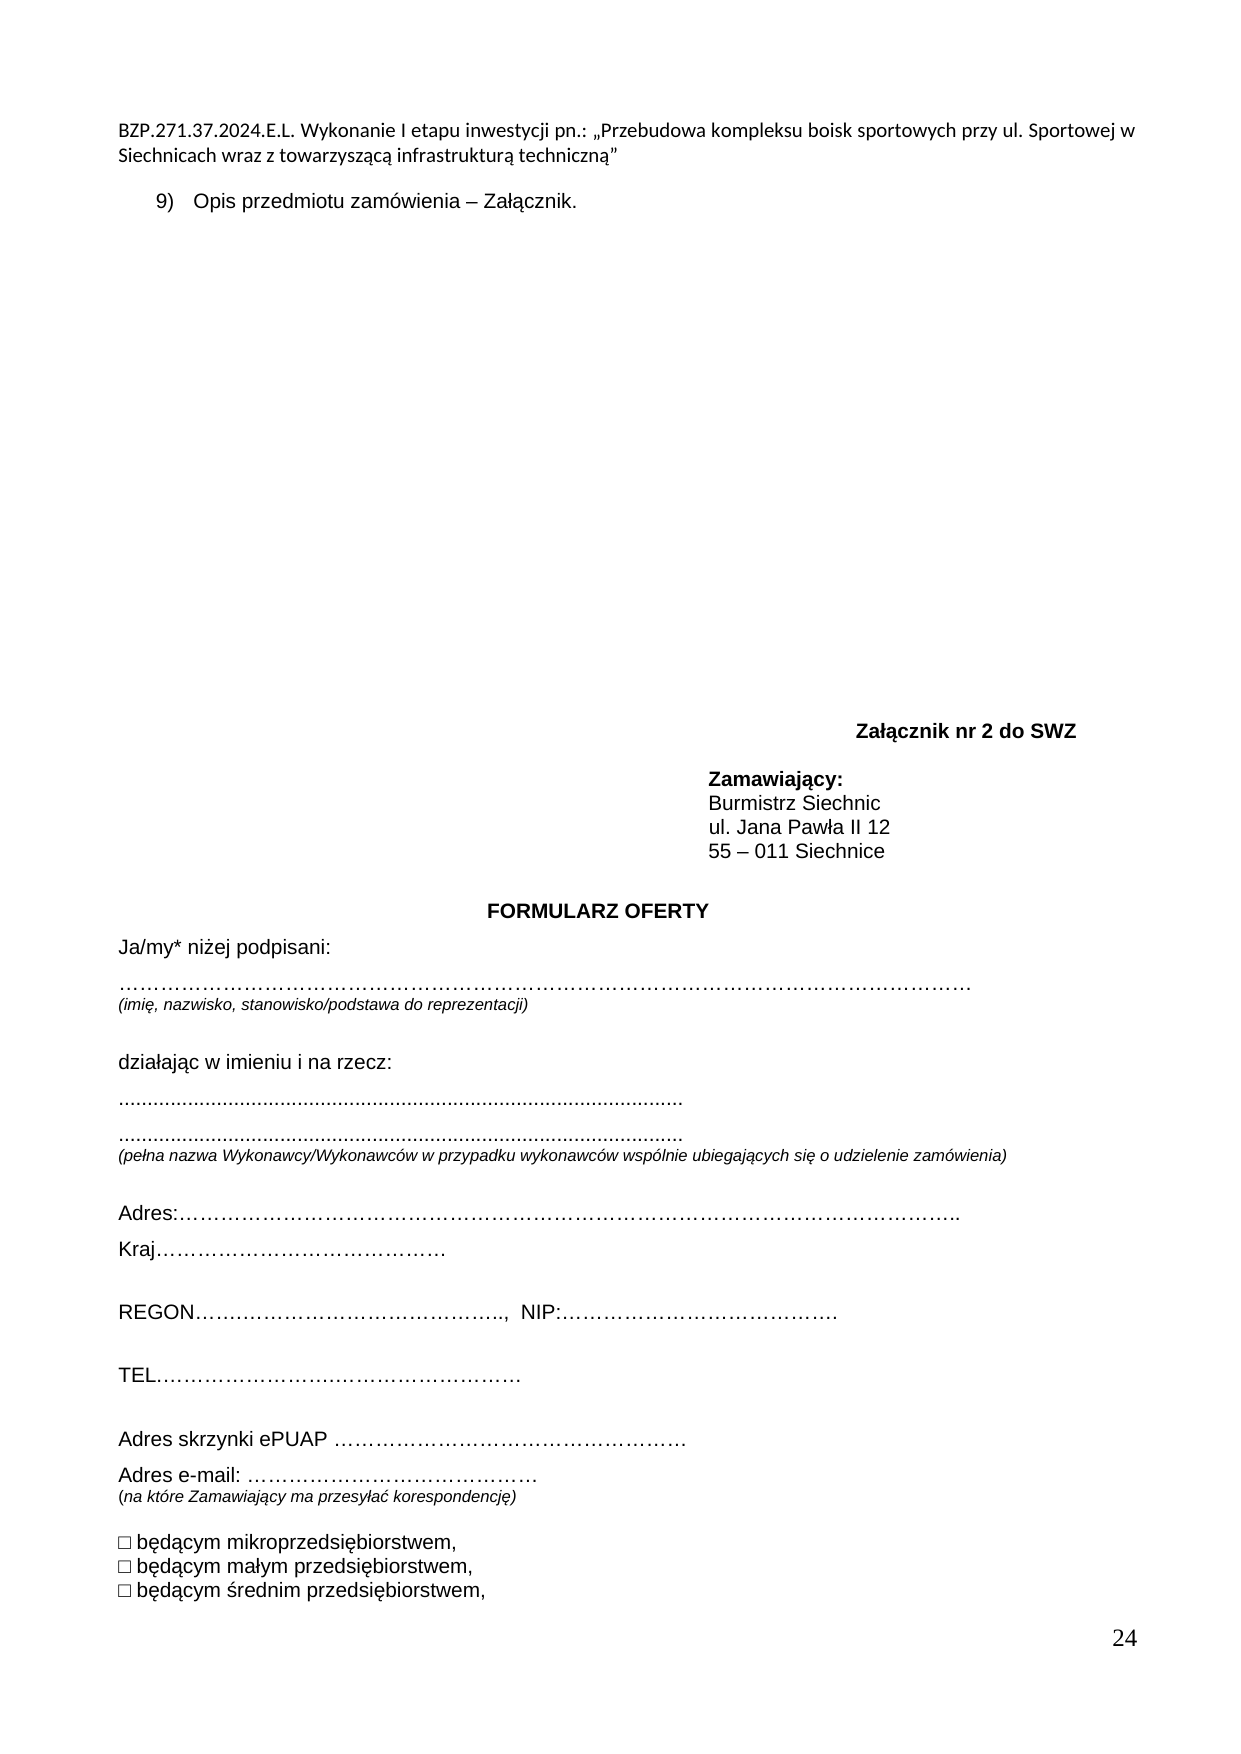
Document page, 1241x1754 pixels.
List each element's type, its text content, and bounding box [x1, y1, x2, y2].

text Załącznik nr 2 do SWZ [856, 719, 1137, 743]
text (pełna nazwa Wykonawcy/Wykonawców w przypadku wykonawców wspólnie ubiegających się o udzielenie zamówienia) [118, 1145, 1137, 1164]
text .................................................................................................. [118, 1121, 1137, 1145]
text …………………………………………………………………………………………………………… [118, 970, 1137, 994]
text Zamawiający: [634, 767, 1137, 791]
text TEL.…………………….……………………… [118, 1363, 1137, 1387]
list Opis przedmiotu zamówienia – Załącznik. [156, 189, 1126, 213]
text działając w imieniu i na rzecz: [118, 1049, 1137, 1073]
text (imię, nazwisko, stanowisko/podstawa do reprezentacji) [118, 994, 1137, 1013]
text Adres:………………………………………………………………………………………………….. [118, 1200, 1137, 1224]
text Burmistrz Siechnic ul. Jana Pawła II 12 [708, 791, 1137, 839]
text □ będącym małym przedsiębiorstwem, [118, 1554, 1137, 1578]
text .................................................................................................. [118, 1085, 1137, 1109]
text (na które Zamawiający ma przesyłać korespondencję) [118, 1487, 1137, 1506]
text Kraj…………………………………… [118, 1236, 1137, 1260]
text Ja/my* niżej podpisani: [118, 934, 1137, 958]
text REGON…….……………………………….., NIP:…………………………………. [118, 1300, 1137, 1324]
text FORMULARZ OFERTY [413, 898, 1137, 922]
text Adres skrzynki ePUAP …………………………………………… [118, 1427, 1137, 1451]
text □ będącym mikroprzedsiębiorstwem, [118, 1530, 1137, 1554]
text Adres e-mail: …………………………………… [118, 1463, 1137, 1487]
text 55 – 011 Siechnice [634, 839, 1137, 863]
text □ będącym średnim przedsiębiorstwem, [118, 1578, 1137, 1602]
